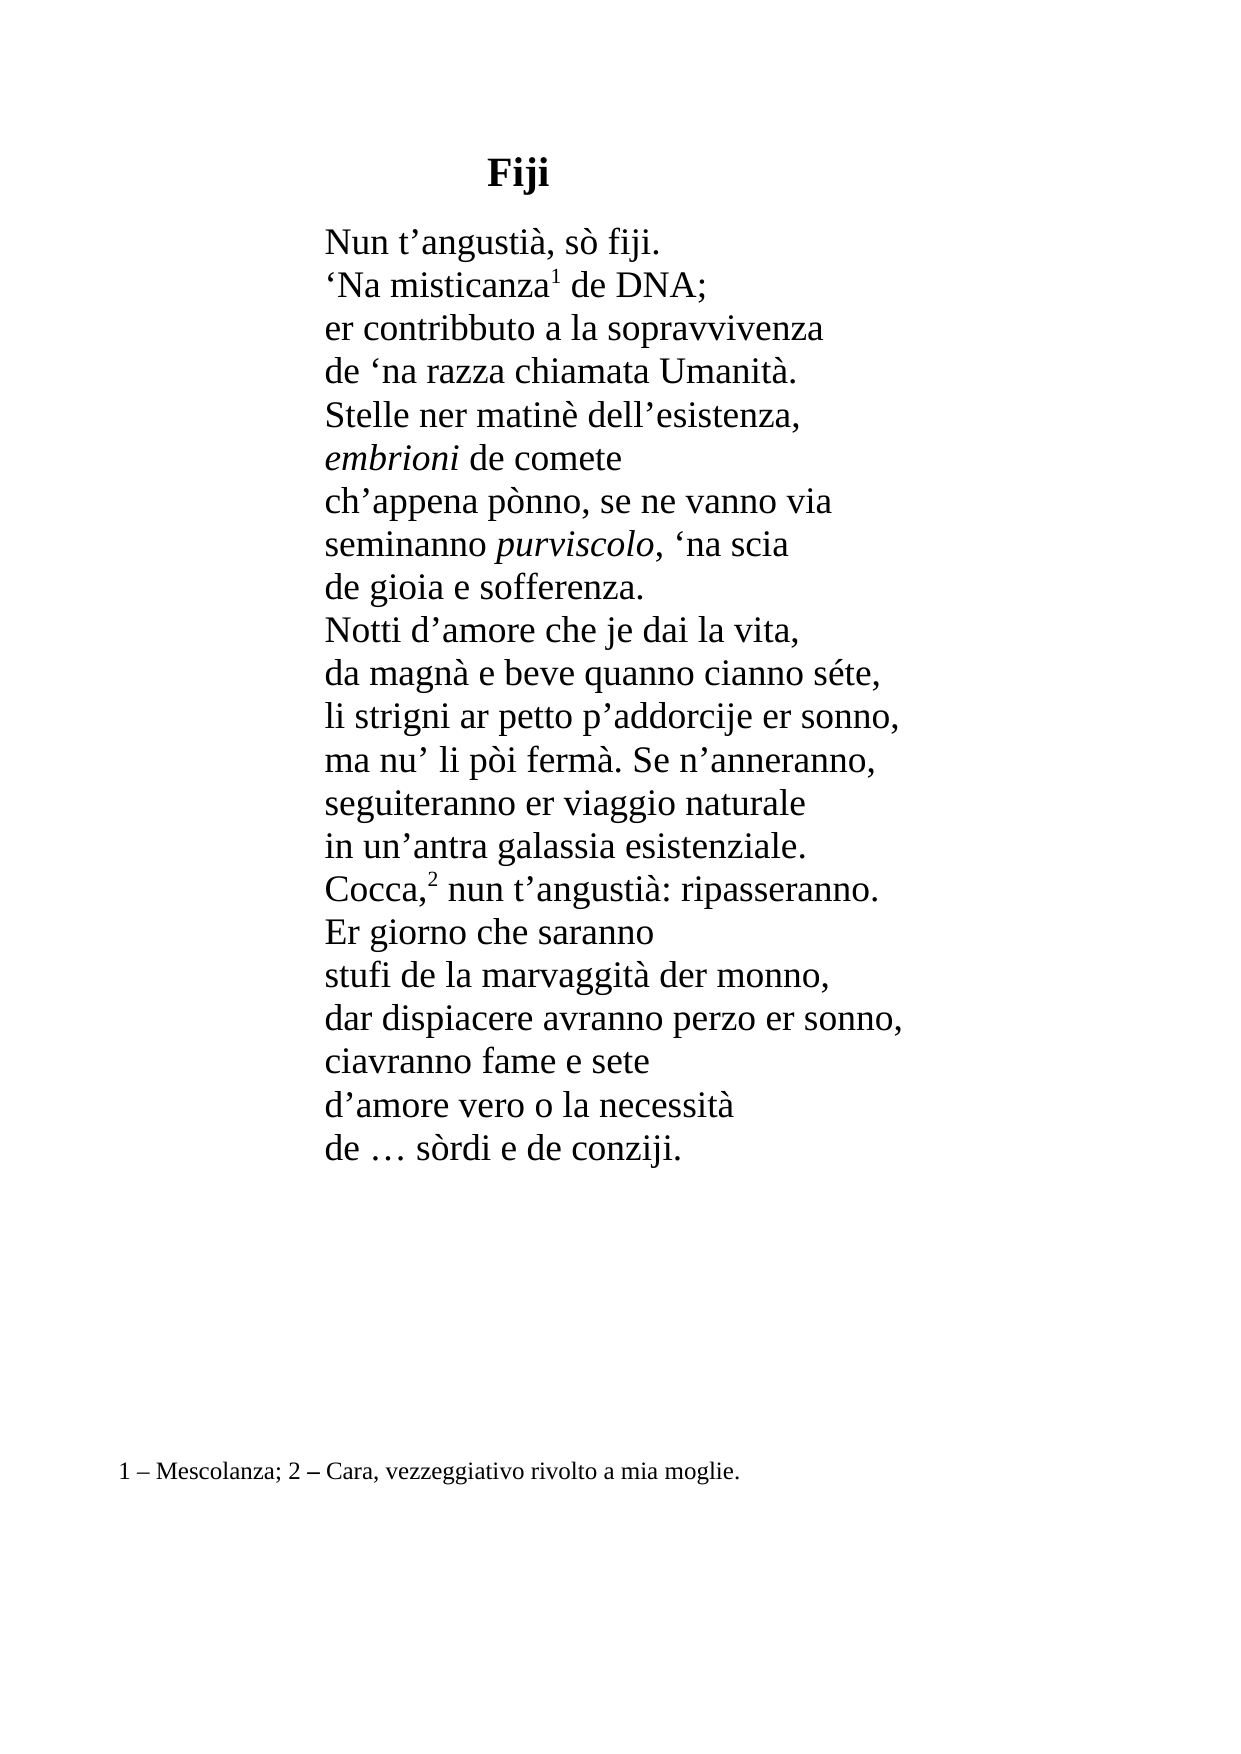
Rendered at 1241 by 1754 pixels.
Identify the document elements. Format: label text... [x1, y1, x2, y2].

text er contribbuto a la sopravvivenza [324, 306, 1122, 349]
text seminanno purviscolo, ‘na scia [324, 521, 1122, 564]
text d’amore vero o la necessità [324, 1082, 1122, 1125]
text seguiteranno er viaggio naturale [324, 780, 1122, 823]
text Fiji [413, 148, 1122, 196]
text Er giorno che saranno [324, 909, 1122, 953]
text da magnà e beve quanno cianno séte, [324, 651, 1122, 694]
text de gioia e sofferenza. [324, 564, 1122, 608]
text Nun t’angustià, sò fiji. [324, 219, 1122, 263]
text de … sòrdi e de conziji. [324, 1125, 1122, 1168]
text de ‘na razza chiamata Umanità. [324, 349, 1122, 392]
text 1 – Mescolanza; 2 – Cara, vezzeggiativo rivolto a mia moglie. [118, 1456, 1122, 1484]
text Stelle ner matinè dell’esistenza, [324, 392, 1122, 435]
text embrioni de comete [324, 435, 1122, 478]
text Notti d’amore che je dai la vita, [324, 608, 1122, 651]
text dar dispiacere avranno perzo er sonno, [324, 996, 1122, 1039]
text ‘Na misticanza1 de DNA; [324, 263, 1122, 306]
text stufi de la marvaggità der monno, [324, 953, 1122, 996]
text in un’antra galassia esistenziale. [324, 823, 1122, 866]
text ch’appena pònno, se ne vanno via [324, 478, 1122, 521]
text ma nu’ li pòi fermà. Se n’anneranno, [324, 737, 1122, 780]
text ciavranno fame e sete [324, 1039, 1122, 1082]
text li strigni ar petto p’addorcije er sonno, [324, 694, 1122, 737]
text Cocca,2 nun t’angustià: ripasseranno. [324, 866, 1122, 909]
